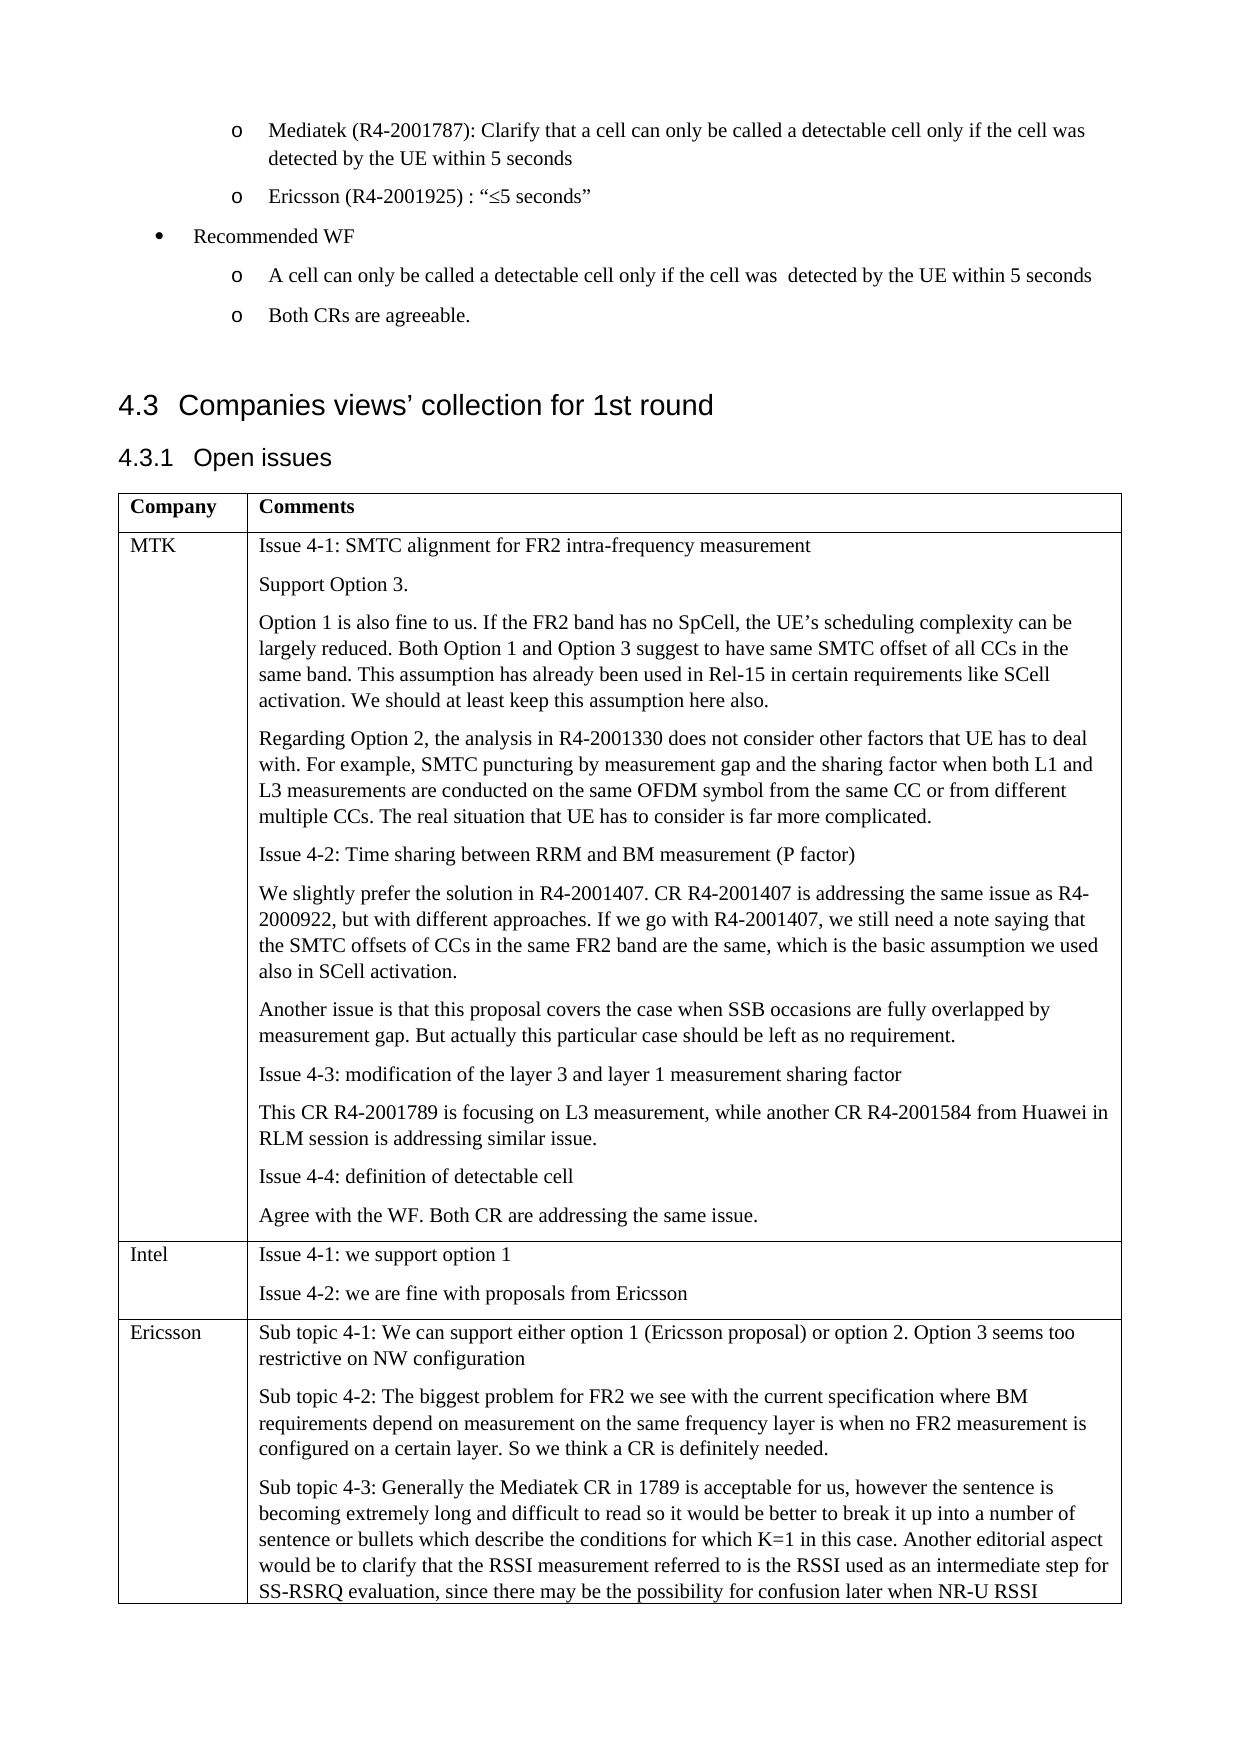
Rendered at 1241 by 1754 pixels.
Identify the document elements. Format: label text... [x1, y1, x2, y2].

subtitle Open issues [118, 443, 1122, 471]
table_cell MTK [119, 533, 247, 1241]
table_header Company [119, 494, 247, 532]
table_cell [248, 1320, 1121, 1603]
table_cell Issue 4-1: SMTC alignment for FR2 intra-frequency measurement Support Option 3. Option 1 is also fine to us. If the FR2 band has no SpCell, the UE’s scheduling complexity can be largely reduced. Both Option 1 and Option 3 suggest to have same SMTC offset of all CCs in the same band. This assumption has already been used in Rel-15 in certain requirements like SCell activation. We should at least keep this assumption here also. Regarding Option 2, the analysis in R4-2001330 does not consider other factors that UE has to deal with. For example, SMTC puncturing by measurement gap and the sharing factor when both L1 and L3 measurements are conducted on the same OFDM symbol from the same CC or from different multiple CCs. The real situation that UE has to consider is far more complicated. Issue 4-2: Time sharing between RRM and BM measurement (P factor) We slightly prefer the solution in R4-2001407. CR R4-2001407 is addressing the same issue as R4-2000922, but with different approaches. If we go with R4-2001407, we still need a note saying that the SMTC offsets of CCs in the same FR2 band are the same, which is the basic assumption we used also in SCell activation. Another issue is that this proposal covers the case when SSB occasions are fully overlapped by measurement gap. But actually this particular case should be left as no requirement. Issue 4-3: modification of the layer 3 and layer 1 measurement sharing factor This CR R4-2001789 is focusing on L3 measurement, while another CR R4-2001584 from Huawei in RLM session is addressing similar issue. Issue 4-4: definition of detectable cell Agree with the WF. Both CR are addressing the same issue. [248, 533, 1121, 1241]
table_cell Issue 4-1: we support option 1 Issue 4-2: we are fine with proposals from Ericsson [248, 1242, 1121, 1319]
list Both CRs are agreeable. [231, 303, 1122, 329]
list A cell can only be called a detectable cell only if the cell was detected by the UE within 5 seconds [231, 263, 1122, 288]
table_cell Intel [119, 1242, 247, 1319]
list Mediatek (R4-2001787): Clarify that a cell can only be called a detectable cell only if the cell was detected by the UE within 5 seconds [231, 118, 1122, 170]
table_cell Ericsson [119, 1320, 247, 1603]
list Recommended WF [156, 224, 1122, 248]
list Ericsson (R4-2001925) : “≤5 seconds” [231, 184, 1122, 210]
table_header Comments [248, 494, 1121, 532]
subtitle Companies views’ collection for 1st round [118, 388, 1122, 421]
